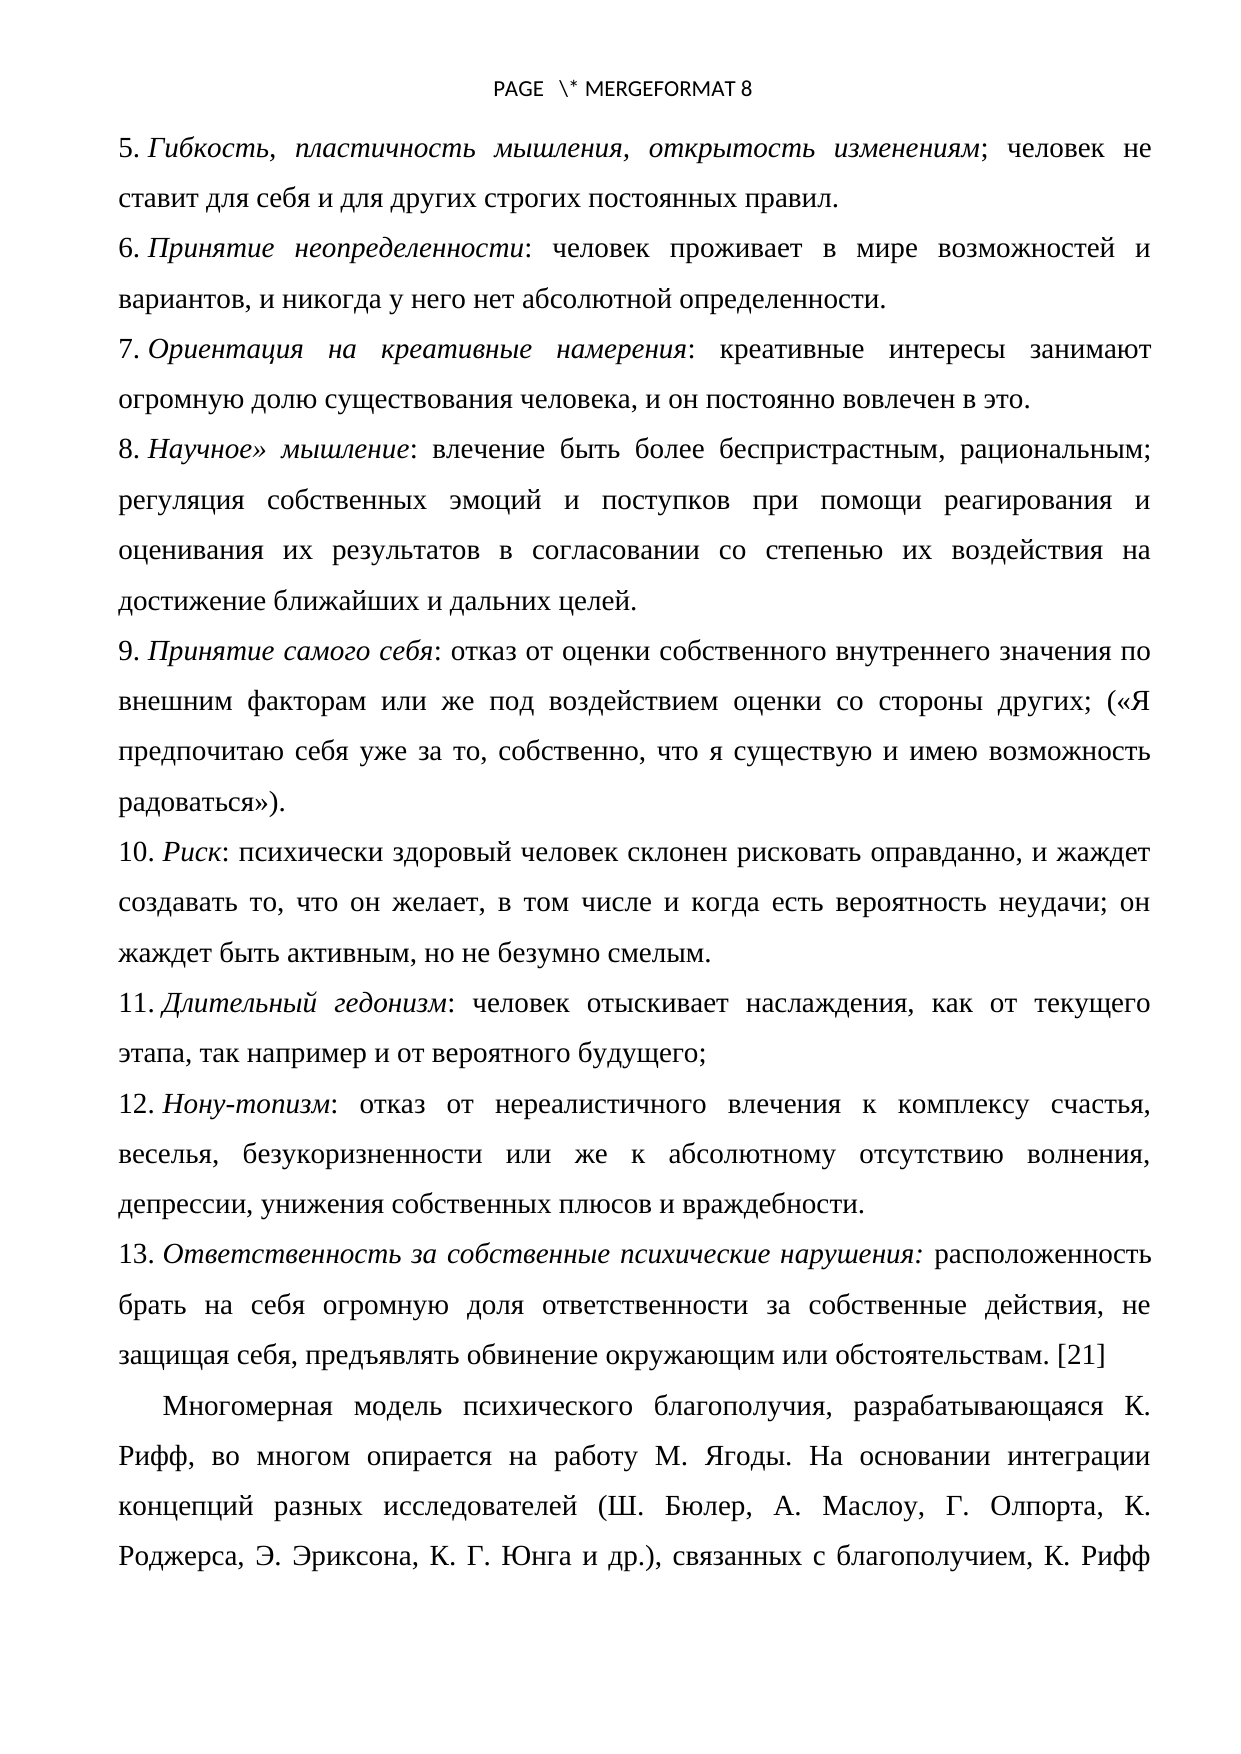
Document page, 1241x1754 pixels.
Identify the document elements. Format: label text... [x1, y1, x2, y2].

list Научное» мышление: влечение быть более беспристрастным, рациональным; регуляция собственных эмоций и поступков при помощи реагирования и оценивания их результатов в согласовании со степенью их воздействия на достижение ближайших и дальних целей. [118, 432, 1152, 616]
list Принятие неопределенности: человек проживает в мире возможностей и вариантов, и никогда у него нет абсолютной определенности. [118, 230, 1152, 314]
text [118, 1388, 1152, 1572]
list Ответственность за собственные психические нарушения: расположенность брать на себя огромную доля ответственности за собственные действия, не защищая себя, предъявлять обвинение окружающим или обстоятельствам. [21] [118, 1237, 1152, 1371]
list Нону-топизм: отказ от нереалистичного влечения к комплексу счастья, веселья, безукоризненности или же к абсолютному отсутствию волнения, депрессии, унижения собственных плюсов и враждебности. [118, 1086, 1152, 1220]
list Ориентация на креативные намерения: креативные интересы занимают огромную долю существования человека, и он постоянно вовлечен в это. [118, 331, 1152, 415]
list Гибкость, пластичность мышления, открытость изменениям; человек не ставит для себя и для других строгих постоянных правил. [118, 130, 1152, 214]
list Принятие самого себя: отказ от оценки собственного внутреннего значения по внешним факторам или же под воздействием оценки со стороны других; («Я предпочитаю себя уже за то, собственно, что я существую и имею возможность радоваться»). [118, 633, 1152, 817]
list Длительный гедонизм: человек отыскивает наслаждения, как от текущего этапа, так например и от вероятного будущего; [118, 985, 1152, 1069]
list Риск: психически здоровый человек склонен рисковать оправданно, и жаждет создавать то, что он желает, в том числе и когда есть вероятность неудачи; он жаждет быть активным, но не безумно смелым. [118, 834, 1152, 968]
